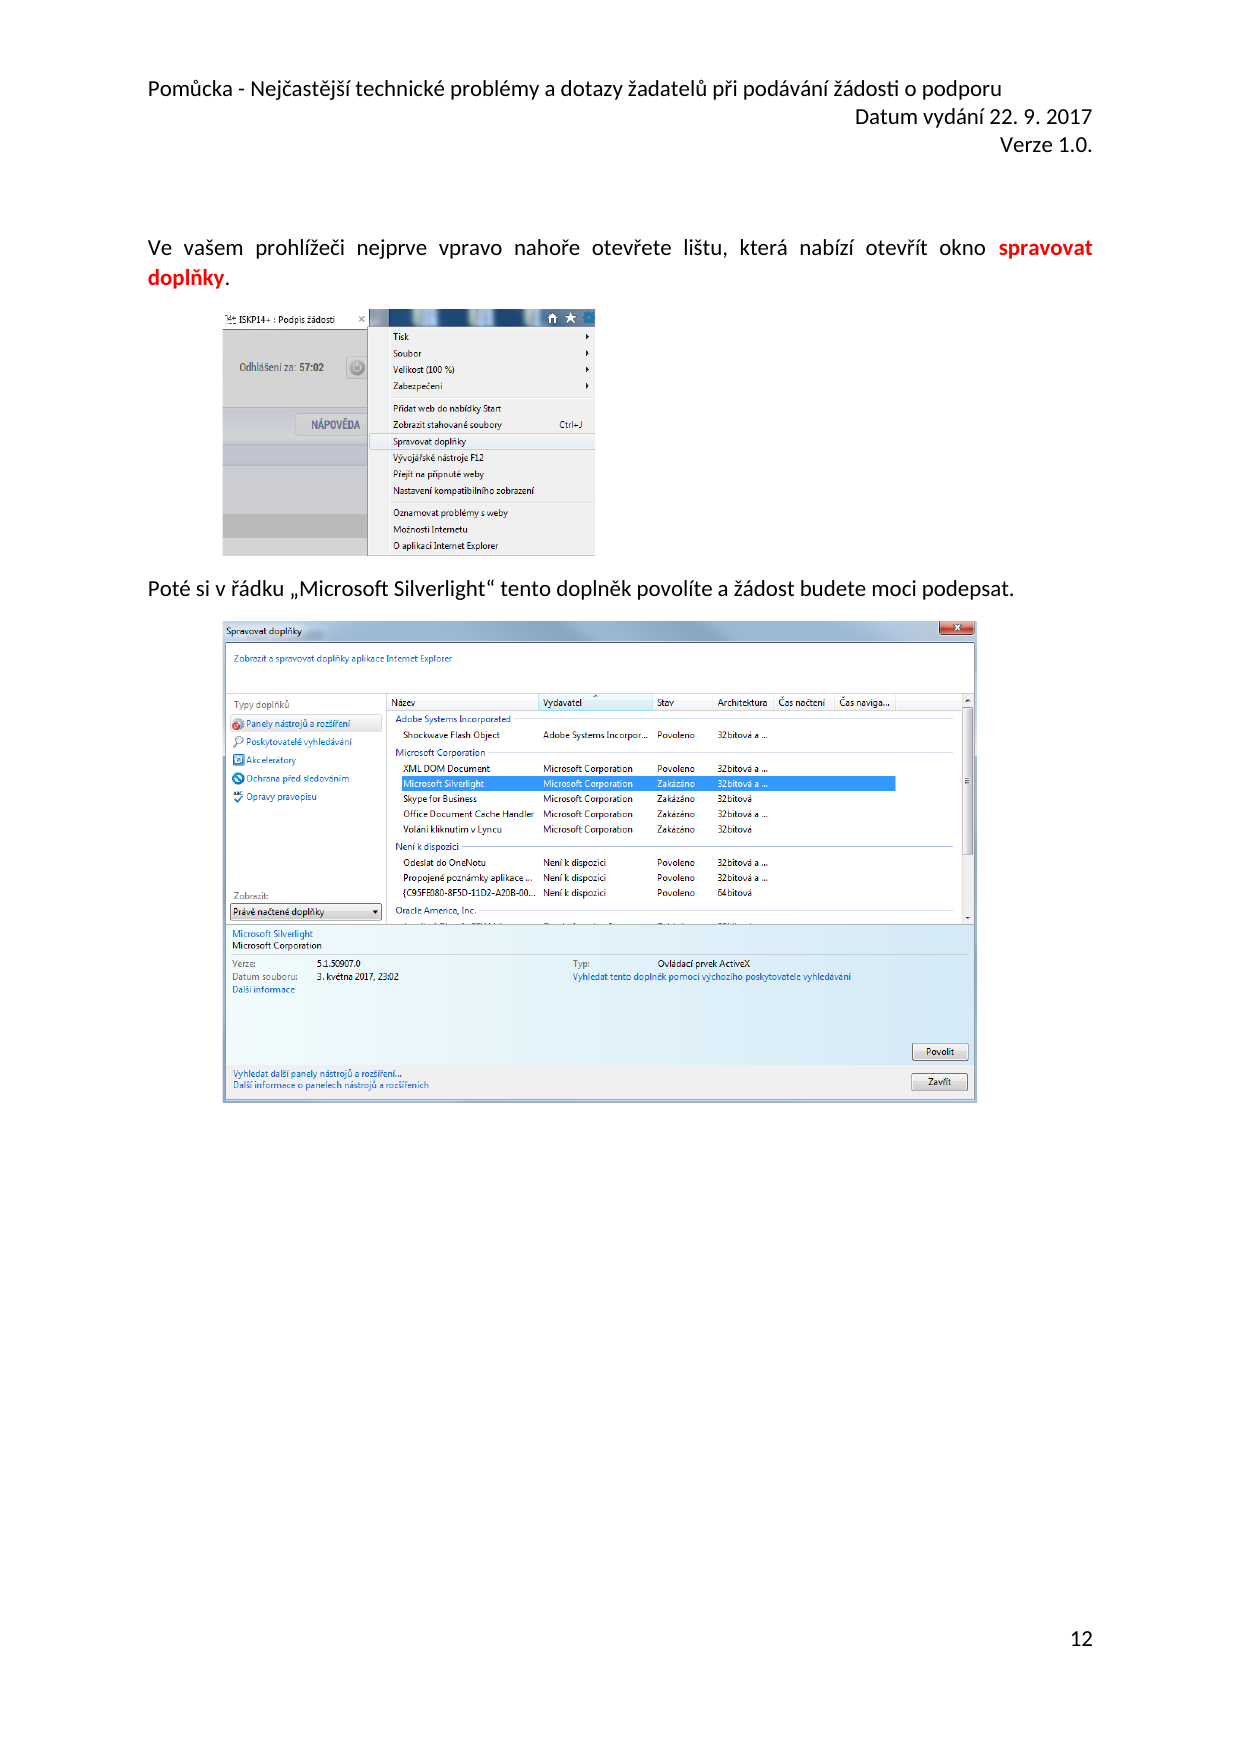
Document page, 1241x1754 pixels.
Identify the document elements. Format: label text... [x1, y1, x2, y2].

text Ve vašem prohlížeči nejprve vpravo nahoře otevřete lištu, která nabízí otevřít okno spravovat doplňky. [148, 233, 1093, 291]
picture [222, 309, 596, 556]
text Poté si v řádku „Microsoft Silverlight“ tento doplněk povolíte a žádost budete moci podepsat. [148, 574, 1093, 602]
picture [222, 621, 978, 1103]
